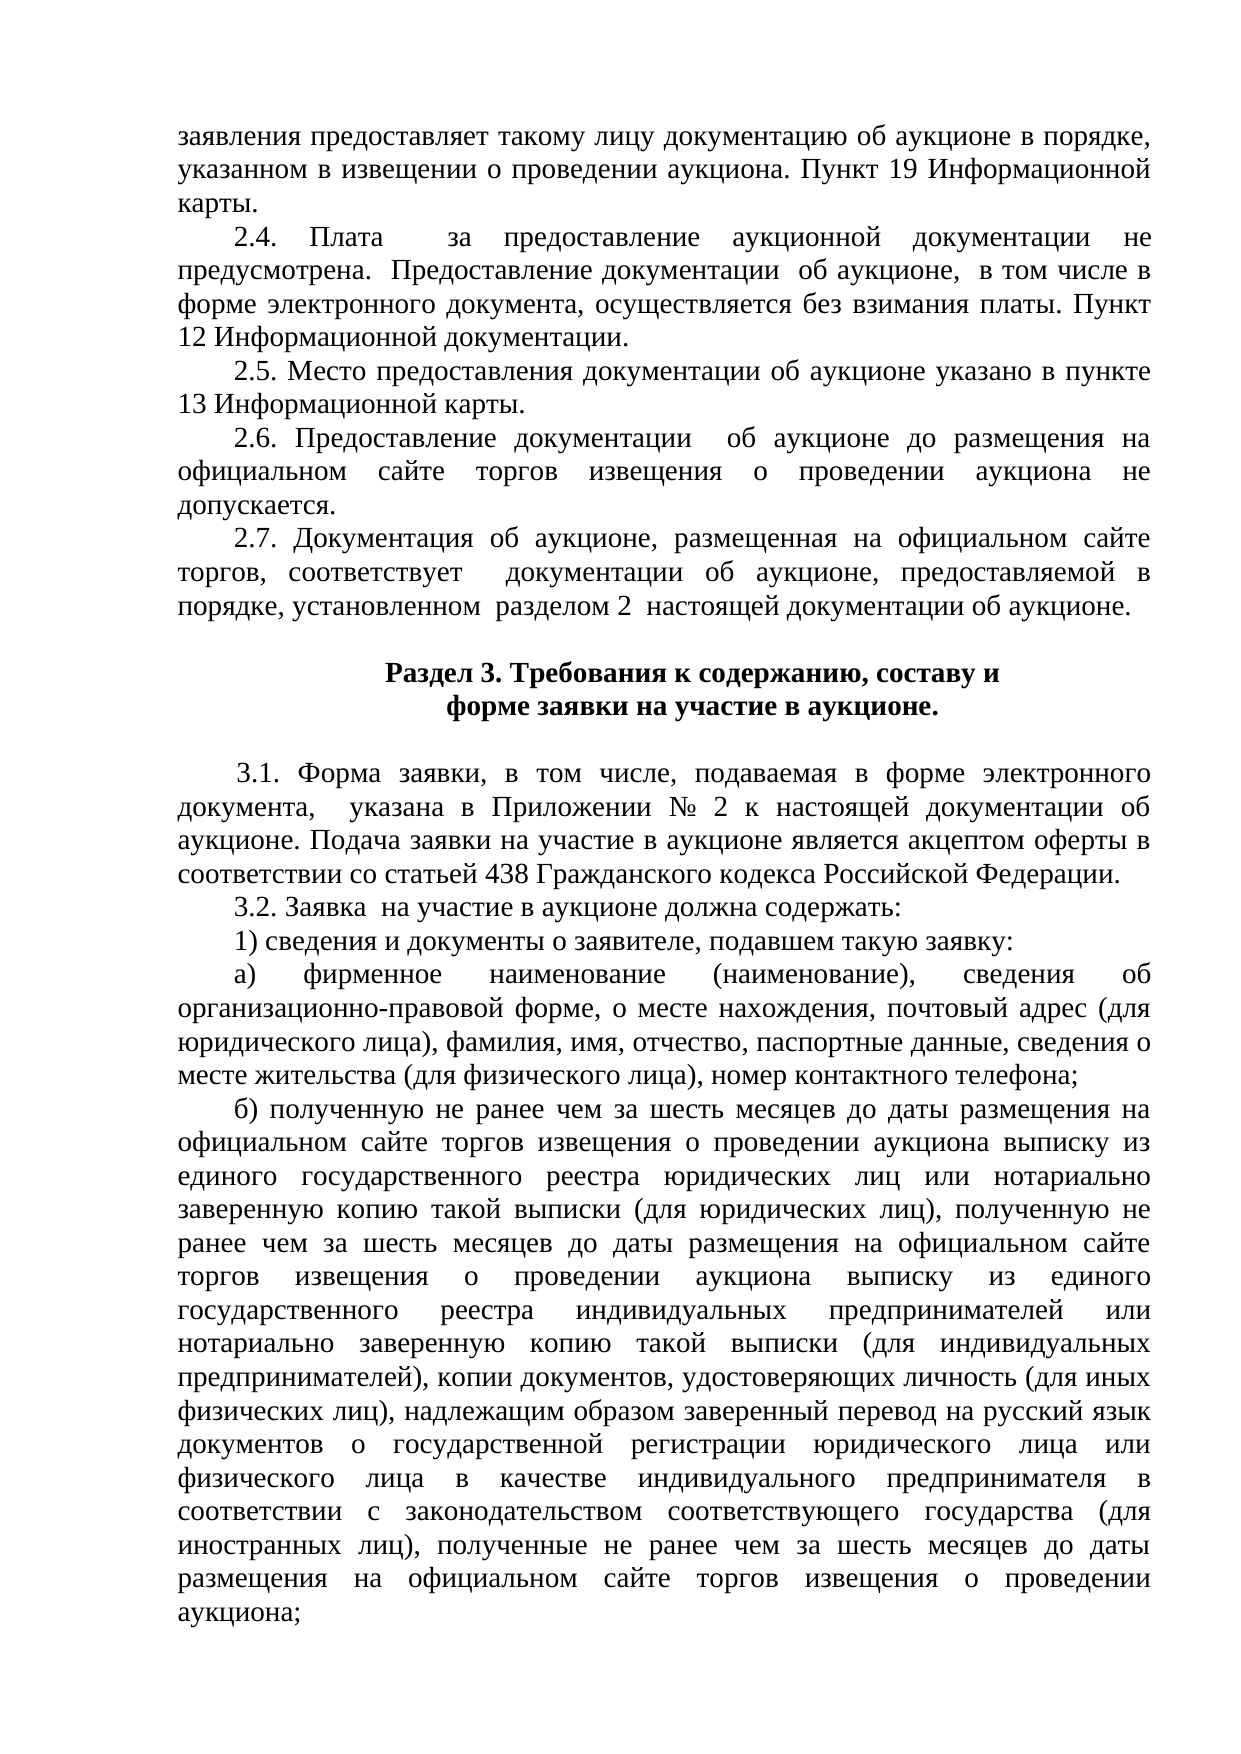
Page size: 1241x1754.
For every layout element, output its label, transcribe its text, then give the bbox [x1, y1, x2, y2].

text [177, 118, 1152, 219]
text Раздел 3. Требования к содержанию, составу и [177, 655, 1152, 688]
text 2.4. Плата за предоставление аукционной документации не предусмотрена. Предоставление документации об аукционе, в том числе в форме электронного документа, осуществляется без взимания платы. Пункт 12 Информационной документации. [177, 219, 1152, 353]
text 3.2. Заявка на участие в аукционе должна содержать: [177, 889, 1152, 923]
text 2.5. Место предоставления документации об аукционе указано в пункте 13 Информационной карты. [177, 353, 1152, 420]
text 3.1. Форма заявки, в том числе, подаваемая в форме электронного документа, указана в Приложении № 2 к настоящей документации об аукционе. Подача заявки на участие в аукционе является акцептом оферты в соответствии со статьей 438 Гражданского кодекса Российской Федерации. [177, 755, 1152, 889]
text форме заявки на участие в аукционе. [177, 688, 1152, 722]
text б) полученную не ранее чем за шесть месяцев до даты размещения на официальном сайте торгов извещения о проведении аукциона выписку из единого государственного реестра юридических лиц или нотариально заверенную копию такой выписки (для юридических лиц), полученную не ранее чем за шесть месяцев до даты размещения на официальном сайте торгов извещения о проведении аукциона выписку из единого государственного реестра индивидуальных предпринимателей или нотариально заверенную копию такой выписки (для индивидуальных предпринимателей), копии документов, удостоверяющих личность (для иных физических лиц), надлежащим образом заверенный перевод на русский язык документов о государственной регистрации юридического лица или физического лица в качестве индивидуального предпринимателя в соответствии с законодательством соответствующего государства (для иностранных лиц), полученные не ранее чем за шесть месяцев до даты размещения на официальном сайте торгов извещения о проведении аукциона; [177, 1091, 1152, 1627]
text 1) сведения и документы о заявителе, подавшем такую заявку: [177, 923, 1152, 957]
text а) фирменное наименование (наименование), сведения об организационно-правовой форме, о месте нахождения, почтовый адрес (для юридического лица), фамилия, имя, отчество, паспортные данные, сведения о месте жительства (для физического лица), номер контактного телефона; [177, 957, 1152, 1091]
text 2.7. Документация об аукционе, размещенная на официальном сайте торгов, соответствует документации об аукционе, предоставляемой в порядке, установленном разделом 2 настоящей документации об аукционе. [177, 521, 1152, 621]
text 2.6. Предоставление документации об аукционе до размещения на официальном сайте торгов извещения о проведении аукциона не допускается. [177, 420, 1152, 521]
